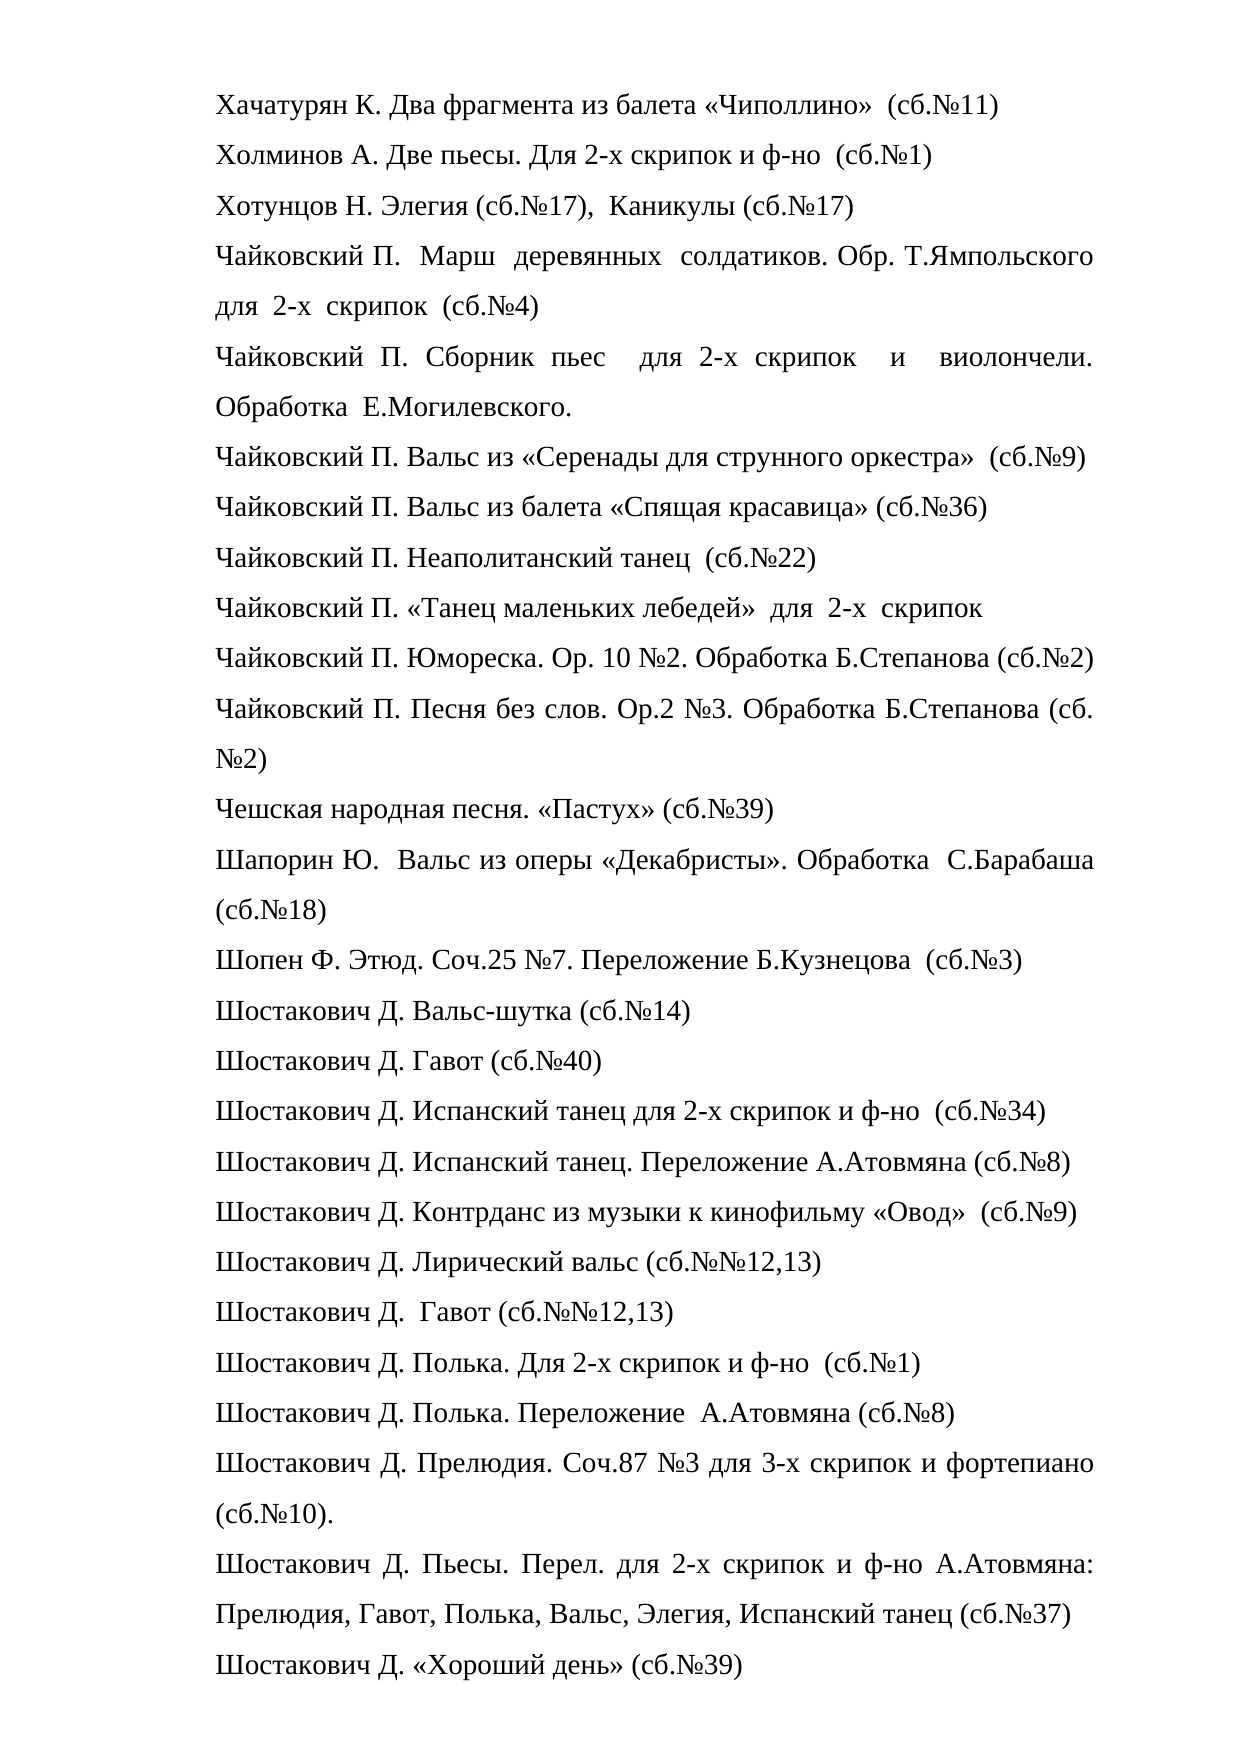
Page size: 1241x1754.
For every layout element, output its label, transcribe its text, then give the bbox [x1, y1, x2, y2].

text Хотунцов Н. Элегия (сб.№17), Каникулы (сб.№17) [215, 188, 1095, 221]
text Шостакович Д. Испанский танец для 2-х скрипок и ф-но (сб.№34) [215, 1093, 1095, 1127]
text Холминов А. Две пьесы. Для 2-х скрипок и ф-но (сб.№1) [215, 137, 1095, 171]
text Шопен Ф. Этюд. Соч.25 №7. Переложение Б.Кузнецова (сб.№3) [215, 942, 1095, 976]
text Хачатурян К. Два фрагмента из балета «Чиполлино» (сб.№11) [215, 87, 1095, 121]
text Шостакович Д. Контрданс из музыки к кинофильму «Овод» (сб.№9) [215, 1194, 1082, 1227]
text Чайковский П. Сборник пьес для 2-х скрипок и виолончели. Обработка Е.Могилевского. [215, 339, 1095, 422]
text Чайковский П. Песня без слов. Ор.2 №3. Обработка Б.Степанова (сб.№2) [215, 691, 1095, 775]
text Шостакович Д. Лирический вальс (сб.№№12,13) [215, 1244, 1095, 1278]
text Шостакович Д. Полька. Переложение А.Атовмяна (сб.№8) [215, 1395, 1095, 1429]
text Шостакович Д. Полька. Для 2-х скрипок и ф-но (сб.№1) [215, 1345, 1095, 1378]
text Чешская народная песня. «Пастух» (сб.№39) [215, 791, 1095, 825]
text Шостакович Д. Испанский танец. Переложение А.Атовмяна (сб.№8) [215, 1144, 1095, 1177]
text Чайковский П. «Танец маленьких лебедей» для 2-х скрипок [215, 590, 1095, 624]
text Чайковский П. Неаполитанский танец (сб.№22) [215, 540, 1095, 573]
text Шостакович Д. Вальс-шутка (сб.№14) [215, 993, 1095, 1026]
text Шостакович Д. Гавот (сб.№№12,13) [215, 1294, 1095, 1328]
text Чайковский П. Вальс из балета «Спящая красавица» (сб.№36) [215, 489, 1095, 523]
text Шапорин Ю. Вальс из оперы «Декабристы». Обработка С.Барабаша (сб.№18) [215, 842, 1095, 926]
text Шостакович Д. Гавот (сб.№40) [215, 1043, 1095, 1077]
text Чайковский П. Марш деревянных солдатиков. Обр. Т.Ямпольского для 2-х скрипок (сб.№4) [215, 238, 1095, 322]
text Шостакович Д. Прелюдия. Соч.87 №3 для 3-х скрипок и фортепиано (сб.№10). [215, 1446, 1095, 1529]
text Шостакович Д. «Хороший день» (сб.№39) [215, 1647, 1095, 1680]
text Чайковский П. Юмореска. Ор. 10 №2. Обработка Б.Степанова (сб.№2) [215, 641, 1095, 674]
text Чайковский П. Вальс из «Серенады для струнного оркестра» (сб.№9) [215, 439, 1095, 473]
text Шостакович Д. Пьесы. Перел. для 2-х скрипок и ф-но А.Атовмяна: Прелюдия, Гавот, Полька, Вальс, Элегия, Испанский танец (сб.№37) [215, 1546, 1095, 1630]
